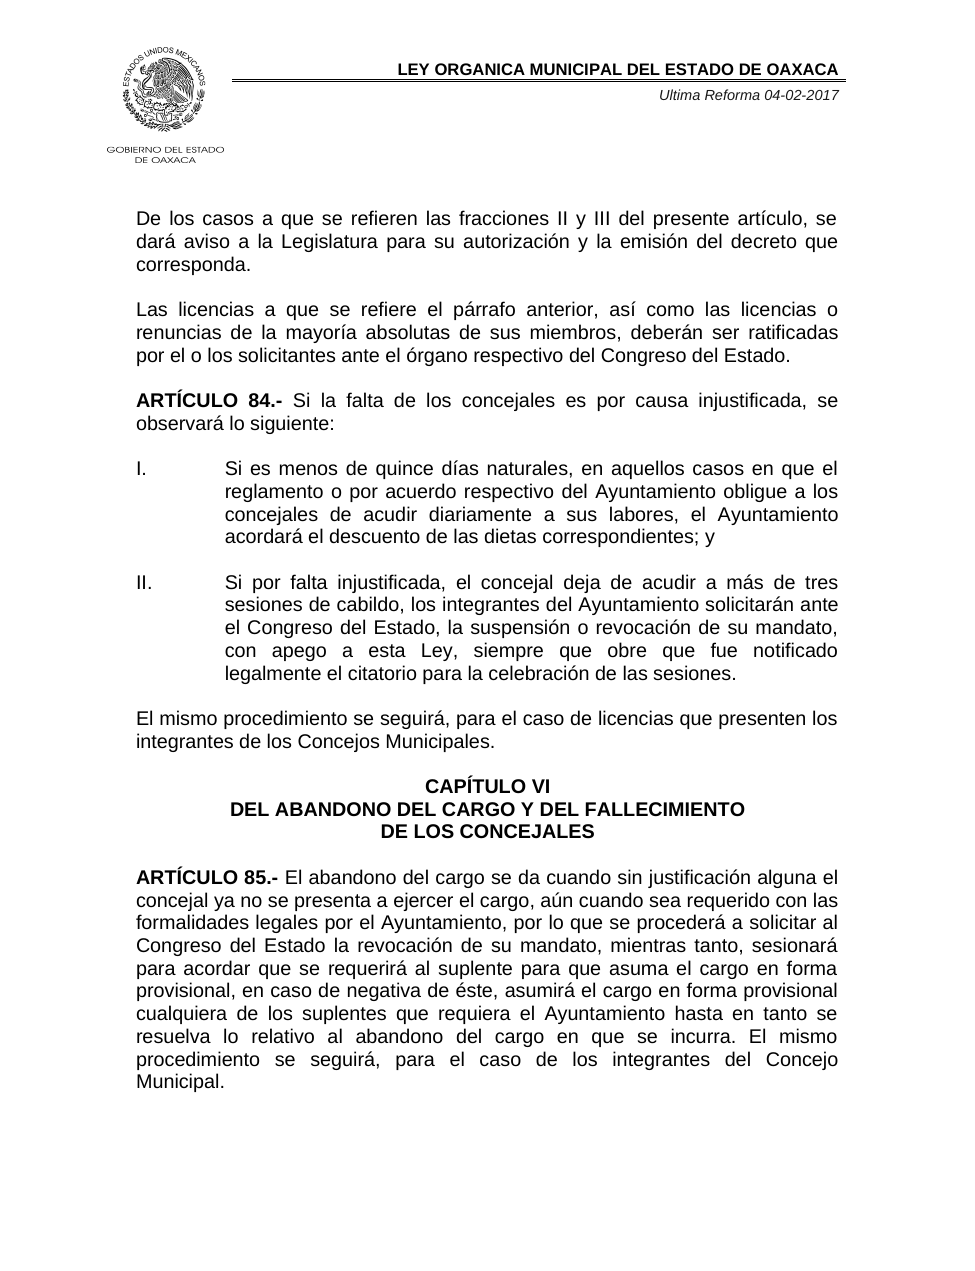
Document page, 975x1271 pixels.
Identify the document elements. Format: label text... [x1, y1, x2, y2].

text CAPÍTULO VI [136, 775, 839, 798]
text El mismo procedimiento se seguirá, para el caso de licencias que presenten los integrantes de los Concejos Municipales. [136, 707, 839, 752]
text DE LOS CONCEJALES [136, 820, 839, 843]
text De los casos a que se refieren las fracciones II y III del presente artículo, se dará aviso a la Legislatura para su autorización y la emisión del decreto que corresponda. [136, 207, 839, 275]
list Si por falta injustificada, el concejal deja de acudir a más de tres sesiones de cabildo, los integrantes del Ayuntamiento solicitarán ante el Congreso del Estado, la suspensión o revocación de su mandato, con apego a esta Ley, siempre que obre que fue notificado legalmente el citatorio para la celebración de las sesiones. [136, 571, 839, 684]
text ARTÍCULO 85.- El abandono del cargo se da cuando sin justificación alguna el concejal ya no se presenta a ejercer el cargo, aún cuando sea requerido con las formalidades legales por el Ayuntamiento, por lo que se procederá a solicitar al Congreso del Estado la revocación de su mandato, mientras tanto, sesionará para acordar que se requerirá al suplente para que asuma el cargo en forma provisional, en caso de negativa de éste, asumirá el cargo en forma provisional cualquiera de los suplentes que requiera el Ayuntamiento hasta en tanto se resuelva lo relativo al abandono del cargo en que se incurra. El mismo procedimiento se seguirá, para el caso de los integrantes del Concejo Municipal. [136, 866, 839, 1093]
text ARTÍCULO 84.- Si la falta de los concejales es por causa injustificada, se observará lo siguiente: [136, 389, 839, 434]
picture [104, 44, 227, 166]
text Las licencias a que se refiere el párrafo anterior, así como las licencias o renuncias de la mayoría absolutas de sus miembros, deberán ser ratificadas por el o los solicitantes ante el órgano respectivo del Congreso del Estado. [136, 298, 839, 366]
list Si es menos de quince días naturales, en aquellos casos en que el reglamento o por acuerdo respectivo del Ayuntamiento obligue a los concejales de acudir diariamente a sus labores, el Ayuntamiento acordará el descuento de las dietas correspondientes; y [136, 457, 839, 548]
text DEL ABANDONO DEL CARGO Y DEL FALLECIMIENTO [136, 798, 839, 820]
